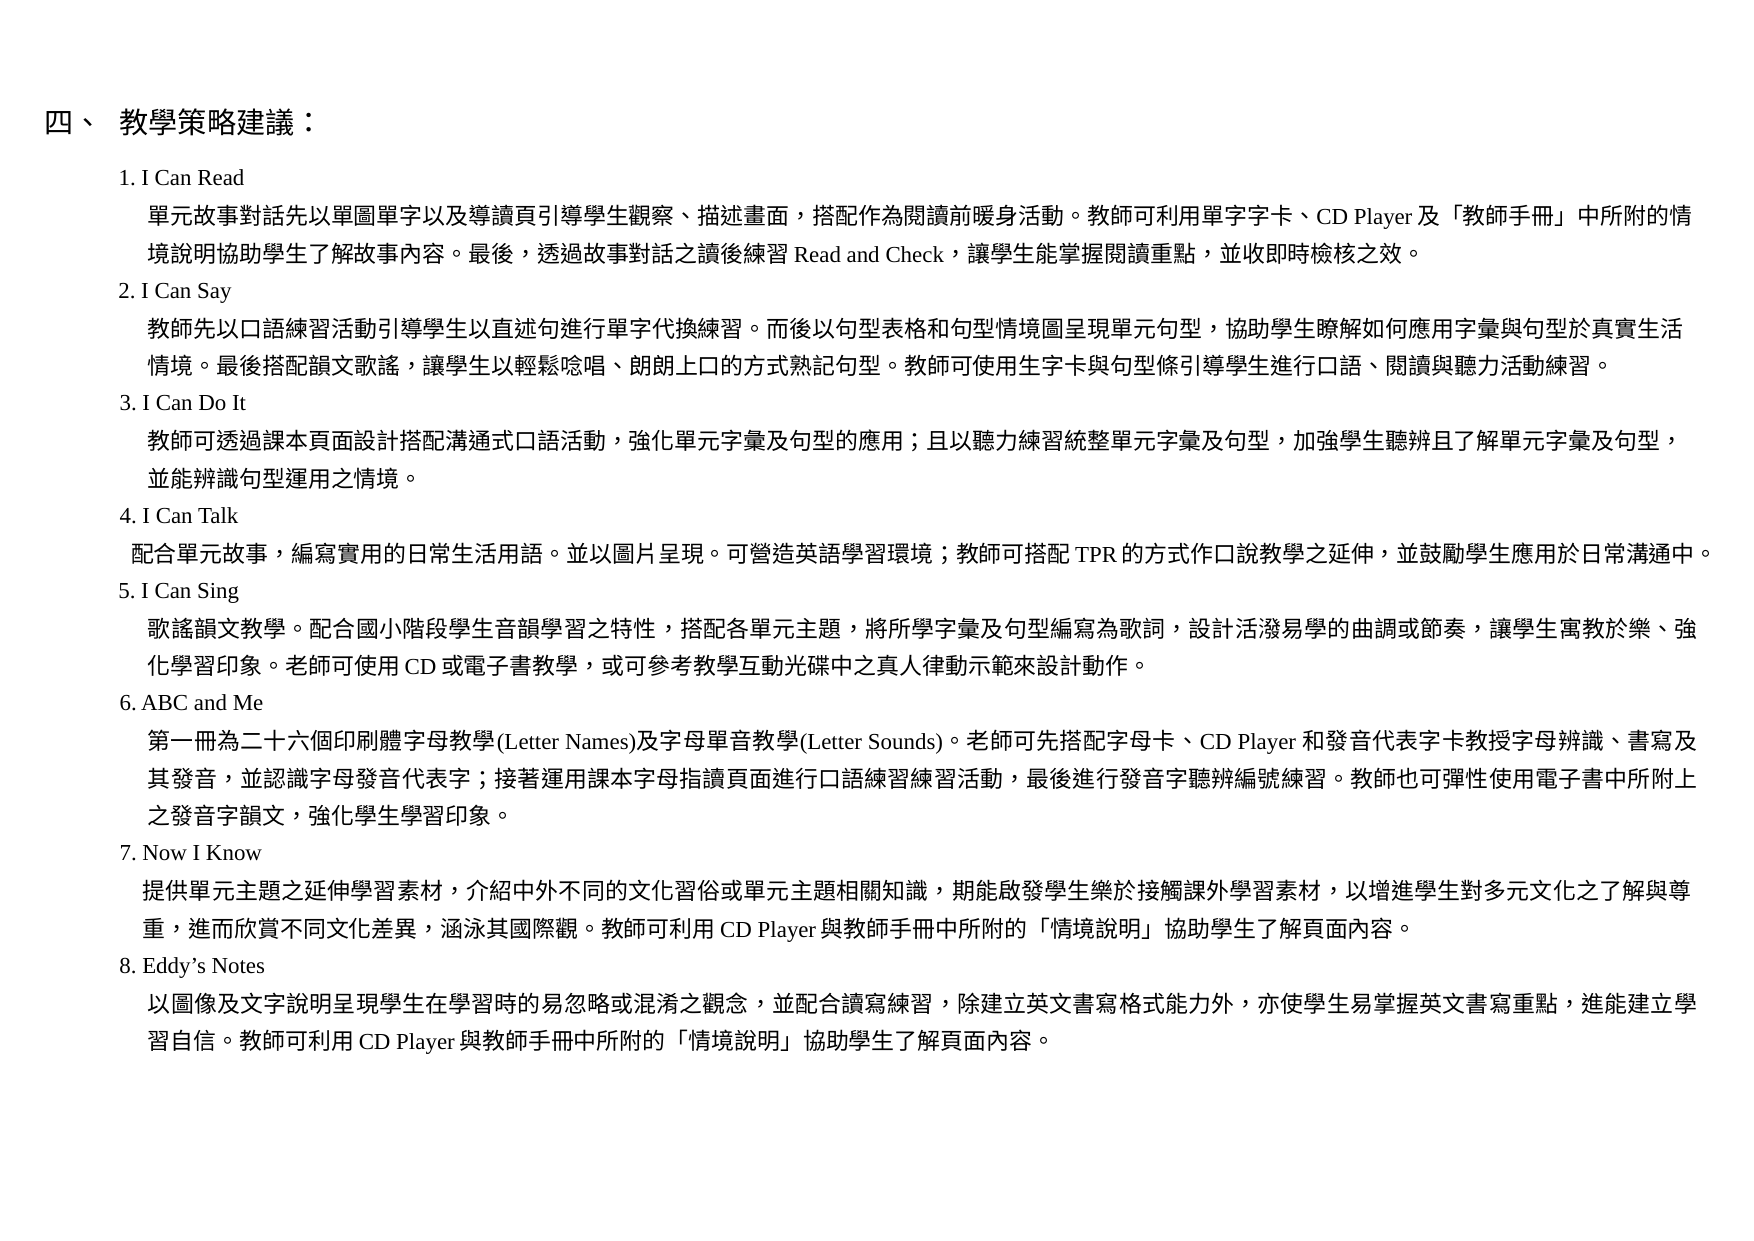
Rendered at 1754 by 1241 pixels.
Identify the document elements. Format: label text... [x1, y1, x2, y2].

text 4. I Can Talk [119, 496, 1698, 534]
text 單元故事對話先以單圖單字以及導讀頁引導學生觀察、描述畫面，搭配作為閱讀前暖身活動。教師可利用單字字卡、CD Player及「教師手冊」中所附的情境說明協助學生了解故事內容。最後，透過故事對話之讀後練習Read and Check，讓學生能掌握閱讀重點，並收即時檢核之效。 [147, 196, 1698, 271]
text 5. I Can Sing 歌謠韻文教學。配合國小階段學生音韻學習之特性，搭配各單元主題，將所學字彙及句型編寫為歌詞，設計活潑易學的曲調或節奏，讓學生寓教於樂、強化學習印象。老師可使用CD或電子書教學，或可參考教學互動光碟中之真人律動示範來設計動作。 [118, 571, 1698, 684]
text 第一冊為二十六個印刷體字母教學(Letter Names)及字母單音教學(Letter Sounds)。老師可先搭配字母卡、CD Player 和發音代表字卡教授字母辨識、書寫及其發音，並認識字母發音代表字；接著運用課本字母指讀頁面進行口語練習練習活動，最後進行發音字聽辨編號練習。教師也可彈性使用電子書中所附上之發音字韻文，強化學生學習印象。 [147, 721, 1698, 834]
text 6. ABC and Me [119, 684, 1698, 721]
list 教學策略建議： [44, 84, 1698, 159]
text 教師可透過課本頁面設計搭配溝通式口語活動，強化單元字彙及句型的應用；且以聽力練習統整單元字彙及句型，加強學生聽辨且了解單元字彙及句型，並能辨識句型運用之情境。 [147, 421, 1698, 496]
text 8. Eddy’s Notes [118, 946, 1698, 984]
text 配合單元故事，編寫實用的日常生活用語。並以圖片呈現。可營造英語學習環境；教師可搭配TPR的方式作口說教學之延伸，並鼓勵學生應用於日常溝通中。 [119, 534, 1698, 571]
text 1. I Can Read [118, 159, 1698, 196]
text 2. I Can Say 教師先以口語練習活動引導學生以直述句進行單字代換練習。而後以句型表格和句型情境圖呈現單元句型，協助學生瞭解如何應用字彙與句型於真實生活情境。最後搭配韻文歌謠，讓學生以輕鬆唸唱、朗朗上口的方式熟記句型。教師可使用生字卡與句型條引導學生進行口語、閱讀與聽力活動練習。 [118, 271, 1698, 384]
text 7. Now I Know [119, 834, 1698, 871]
text 提供單元主題之延伸學習素材，介紹中外不同的文化習俗或單元主題相關知識，期能啟發學生樂於接觸課外學習素材，以增進學生對多元文化之了解與尊重，進而欣賞不同文化差異，涵泳其國際觀。教師可利用CD Player與教師手冊中所附的「情境說明」協助學生了解頁面內容。 [142, 871, 1698, 946]
text 3. I Can Do It [119, 384, 1698, 421]
text 以圖像及文字說明呈現學生在學習時的易忽略或混淆之觀念，並配合讀寫練習，除建立英文書寫格式能力外，亦使學生易掌握英文書寫重點，進能建立學習自信。教師可利用CD Player與教師手冊中所附的「情境說明」協助學生了解頁面內容。 [148, 984, 1698, 1059]
